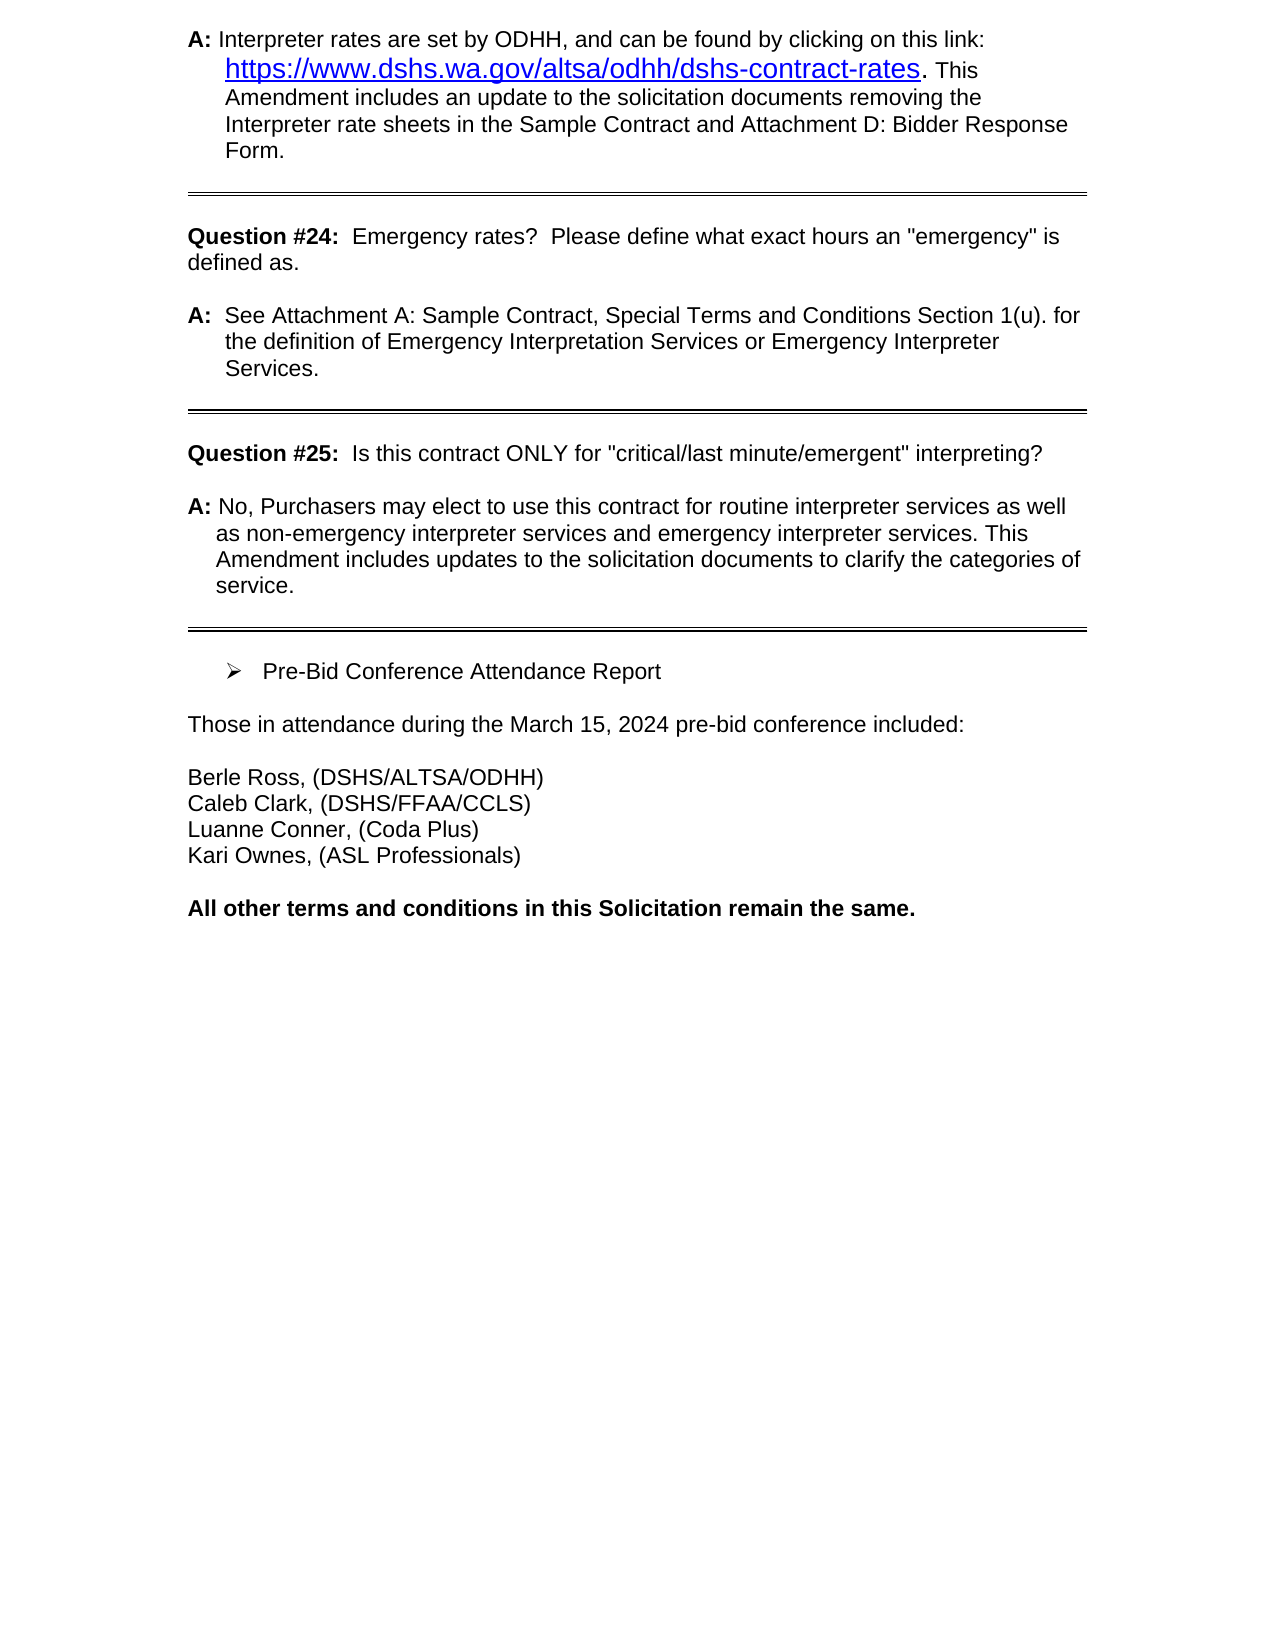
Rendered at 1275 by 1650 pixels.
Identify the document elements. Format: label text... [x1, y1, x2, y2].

text Question #25: Is this contract ONLY for "critical/last minute/emergent" interpreting? [187, 440, 1087, 467]
text All other terms and conditions in this Solicitation remain the same. [187, 895, 1087, 922]
text Berle Ross, (DSHS/ALTSA/ODHH) [187, 763, 1087, 790]
list Pre-Bid Conference Attendance Report [225, 658, 1087, 684]
text Caleb Clark, (DSHS/FFAA/CCLS) [187, 790, 1087, 816]
text A: Interpreter rates are set by ODHH, and can be found by clicking on this link: https://www.dshs.wa.gov/altsa/odhh/dshs-contract-rates. This Amendment includes an update to the solicitation documents removing the Interpreter rate sheets in the Sample Contract and Attachment D: Bidder Response Form. [187, 26, 1087, 163]
text Kari Ownes, (ASL Professionals) [187, 842, 1087, 869]
text Question #24: Emergency rates? Please define what exact hours an "emergency" is defined as. [187, 223, 1087, 276]
text Luanne Conner, (Coda Plus) [187, 816, 1087, 842]
text Those in attendance during the March 15, 2024 pre-bid conference included: [187, 711, 1087, 737]
text A: See Attachment A: Sample Contract, Special Terms and Conditions Section 1(u). for the definition of Emergency Interpretation Services or Emergency Interpreter Services. [187, 302, 1087, 381]
text A: No, Purchasers may elect to use this contract for routine interpreter services as well as non-emergency interpreter services and emergency interpreter services. This Amendment includes updates to the solicitation documents to clarify the categories of service. [187, 493, 1087, 598]
